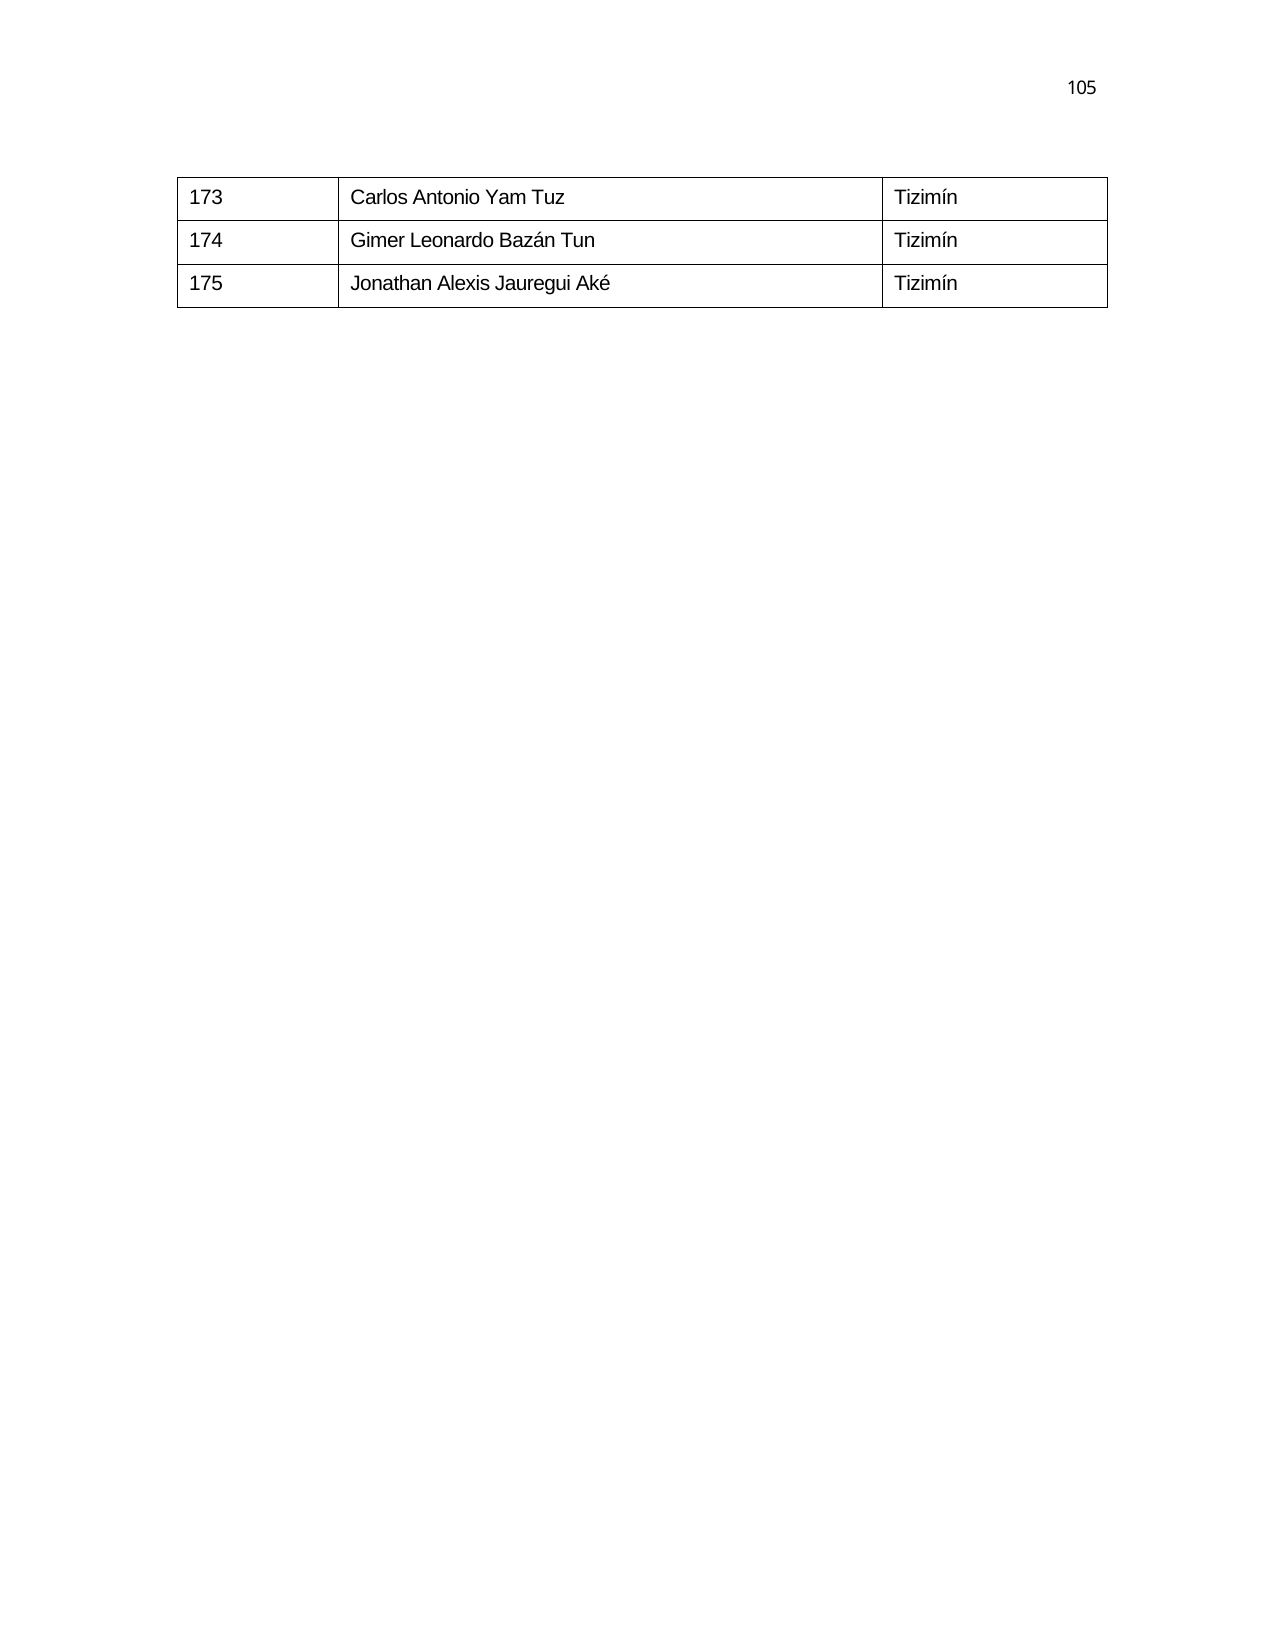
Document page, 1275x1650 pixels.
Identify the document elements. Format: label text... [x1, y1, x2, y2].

table_cell Tizimín [883, 178, 1107, 220]
table_cell Tizimín [883, 221, 1107, 264]
table_cell 173 [178, 178, 338, 220]
table_cell Jonathan Alexis Jauregui Aké [339, 265, 882, 307]
table_cell 174 [178, 221, 338, 264]
table_cell Gimer Leonardo Bazán Tun [339, 221, 882, 264]
table_cell Carlos Antonio Yam Tuz [339, 178, 882, 220]
table_cell Tizimín [883, 265, 1107, 307]
table_cell 175 [178, 265, 338, 307]
